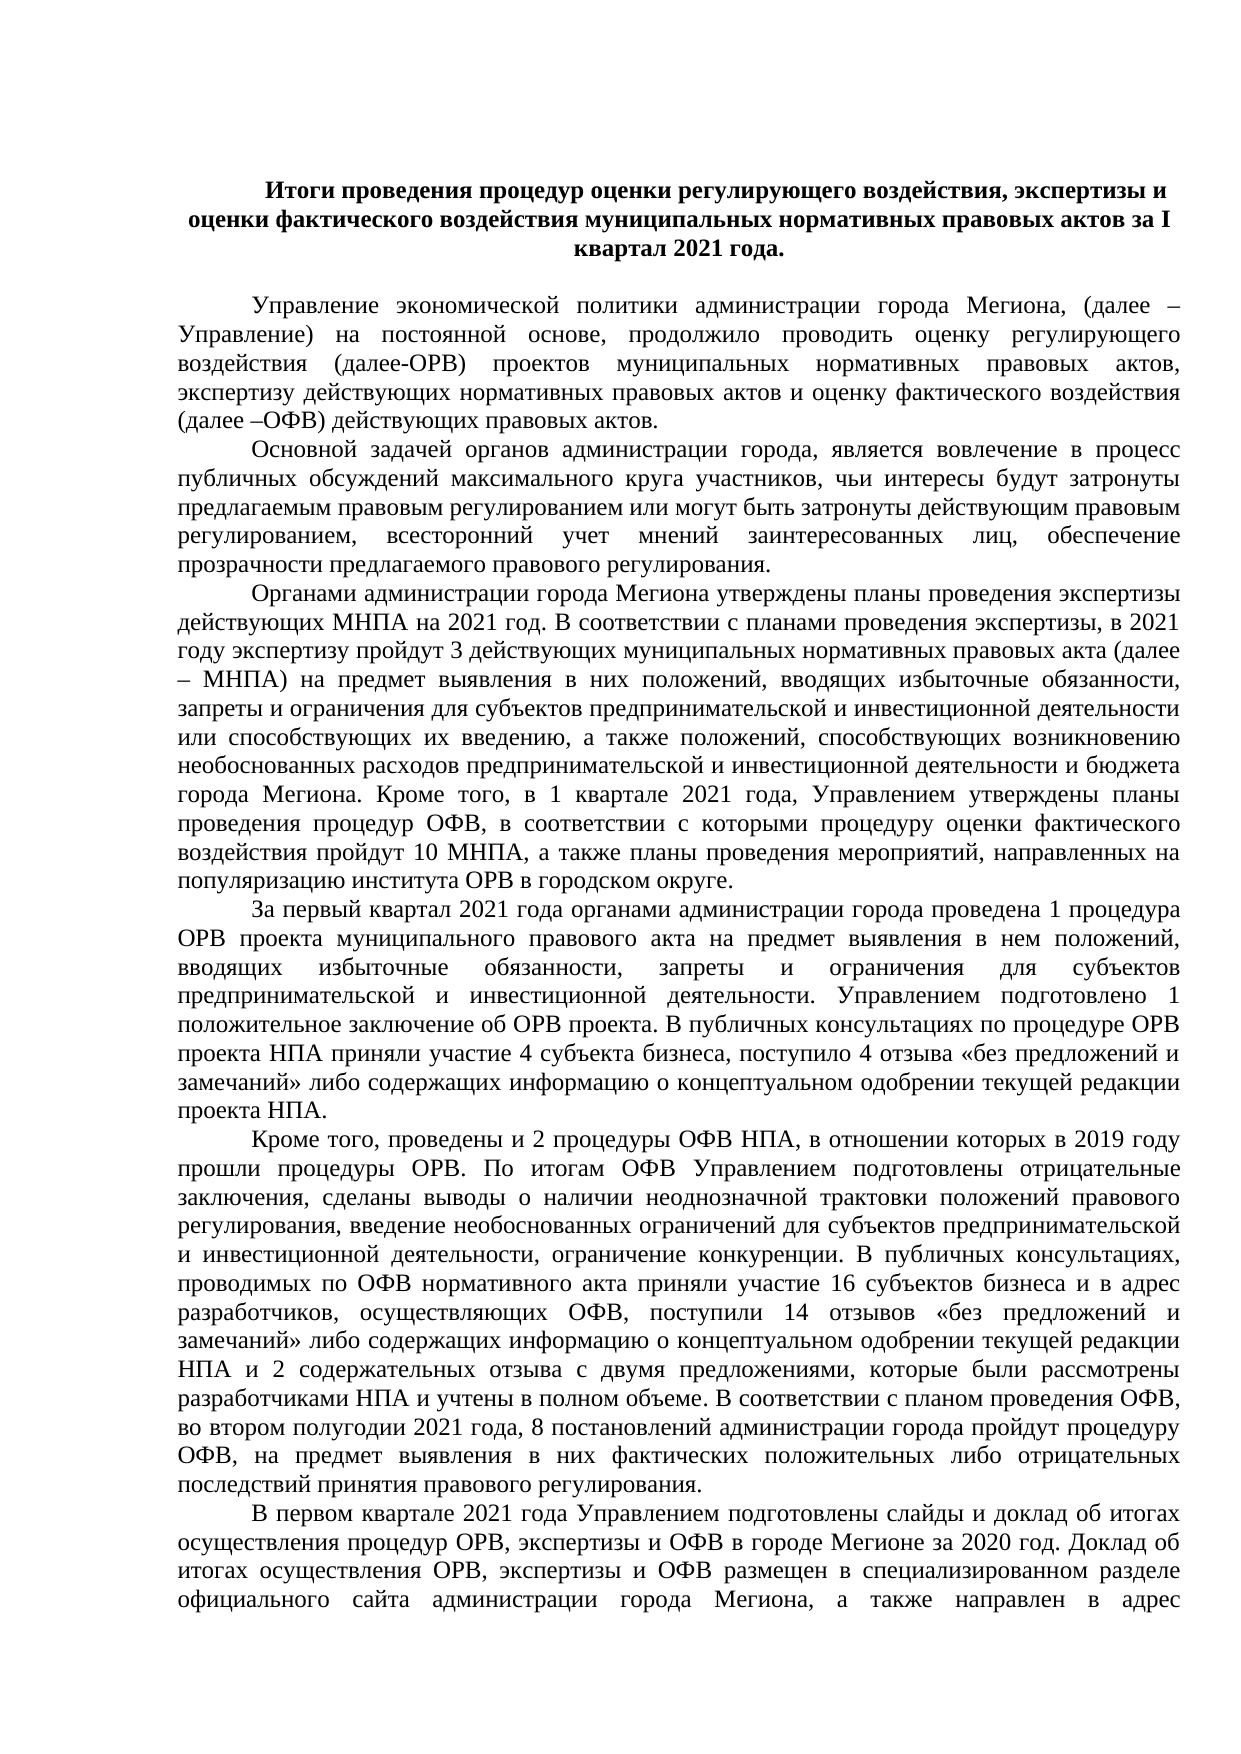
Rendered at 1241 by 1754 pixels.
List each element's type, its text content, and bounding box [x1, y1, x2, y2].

text Основной задачей органов администрации города, является вовлечение в процесс публичных обсуждений максимального круга участников, чьи интересы будут затронуты предлагаемым правовым регулированием или могут быть затронуты действующим правовым регулированием, всесторонний учет мнений заинтересованных лиц, обеспечение прозрачности предлагаемого правового регулирования. [177, 434, 1181, 578]
text Кроме того, проведены и 2 процедуры ОФВ НПА, в отношении которых в 2019 году прошли процедуры ОРВ. По итогам ОФВ Управлением подготовлены отрицательные заключения, сделаны выводы о наличии неоднозначной трактовки положений правового регулирования, введение необоснованных ограничений для субъектов предпринимательской и инвестиционной деятельности, ограничение конкуренции. В публичных консультациях, проводимых по ОФВ нормативного акта приняли участие 16 субъектов бизнеса и в адрес разработчиков, осуществляющих ОФВ, поступили 14 отзывов «без предложений и замечаний» либо содержащих информацию о концептуальном одобрении текущей редакции НПА и 2 содержательных отзыва с двумя предложениями, которые были рассмотрены разработчиками НПА и учтены в полном объеме. В соответствии с планом проведения ОФВ, во втором полугодии 2021 года, 8 постановлений администрации города пройдут процедуру ОФВ, на предмет выявления в них фактических положительных либо отрицательных последствий принятия правового регулирования. [177, 1124, 1181, 1498]
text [177, 1498, 1181, 1613]
text Управление экономической политики администрации города Мегиона, (далее – Управление) на постоянной основе, продолжило проводить оценку регулирующего воздействия (далее-ОРВ) проектов муниципальных нормативных правовых актов, экспертизу действующих нормативных правовых актов и оценку фактического воздействия (далее –ОФВ) действующих правовых актов. [177, 291, 1181, 434]
text Органами администрации города Мегиона утверждены планы проведения экспертизы действующих МНПА на 2021 год. В соответствии с планами проведения экспертизы, в 2021 году экспертизу пройдут 3 действующих муниципальных нормативных правовых акта (далее – МНПА) на предмет выявления в них положений, вводящих избыточные обязанности, запреты и ограничения для субъектов предпринимательской и инвестиционной деятельности или способствующих их введению, а также положений, способствующих возникновению необоснованных расходов предпринимательской и инвестиционной деятельности и бюджета города Мегиона. Кроме того, в 1 квартале 2021 года, Управлением утверждены планы проведения процедур ОФВ, в соответствии с которыми процедуру оценки фактического воздействия пройдут 10 МНПА, а также планы проведения мероприятий, направленных на популяризацию института ОРВ в городском округе. [177, 578, 1181, 894]
text Итоги проведения процедур оценки регулирующего воздействия, экспертизы и оценки фактического воздействия муниципальных нормативных правовых актов за I квартал 2021 года. [177, 176, 1181, 262]
text За первый квартал 2021 года органами администрации города проведена 1 процедура ОРВ проекта муниципального правового акта на предмет выявления в нем положений, вводящих избыточные обязанности, запреты и ограничения для субъектов предпринимательской и инвестиционной деятельности. Управлением подготовлено 1 положительное заключение об ОРВ проекта. В публичных консультациях по процедуре ОРВ проекта НПА приняли участие 4 субъекта бизнеса, поступило 4 отзыва «без предложений и замечаний» либо содержащих информацию о концептуальном одобрении текущей редакции проекта НПА. [177, 894, 1181, 1124]
